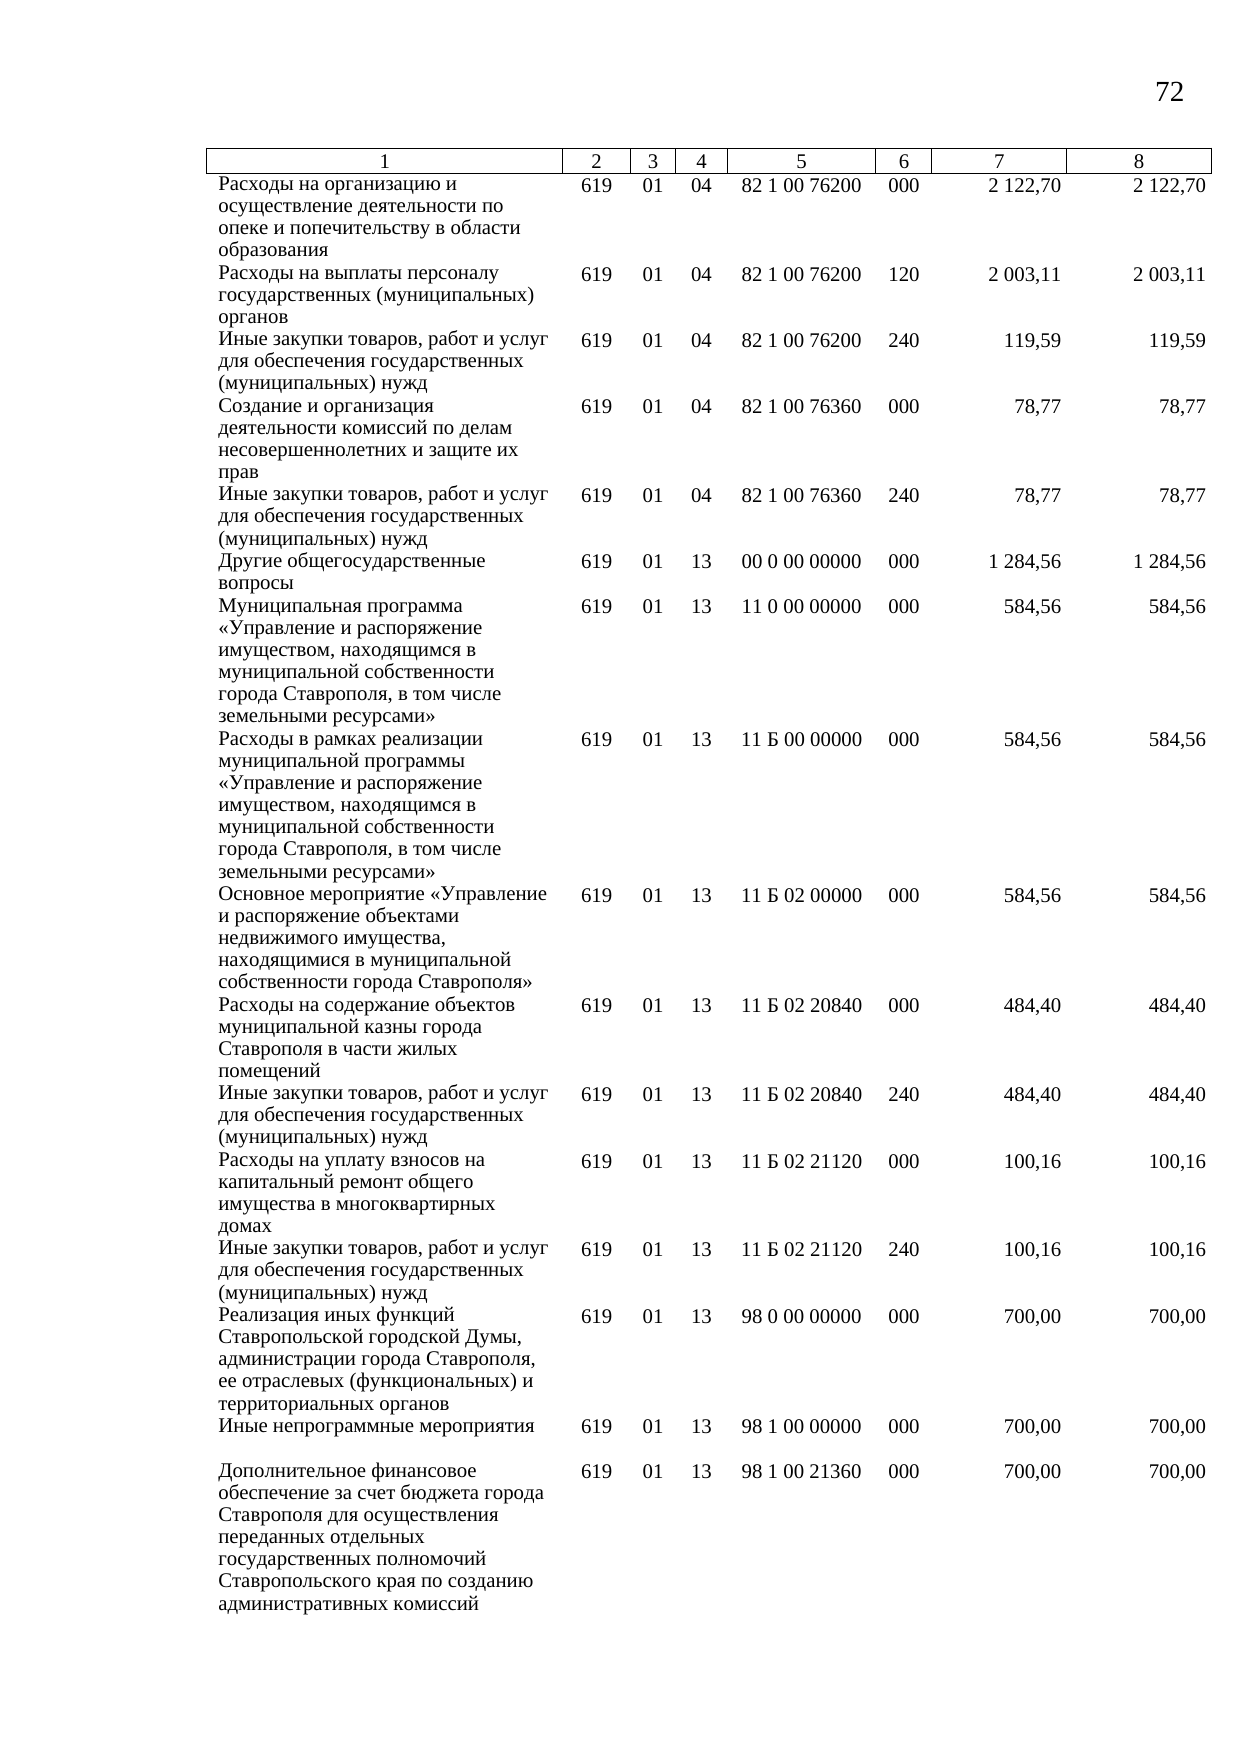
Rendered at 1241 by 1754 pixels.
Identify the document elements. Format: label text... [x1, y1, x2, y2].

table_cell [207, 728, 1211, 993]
table_header 2 [563, 149, 630, 173]
table_header 6 [876, 149, 931, 173]
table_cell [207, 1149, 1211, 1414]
table_header 7 [932, 149, 1066, 173]
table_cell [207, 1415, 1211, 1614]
table_header 5 [728, 149, 875, 173]
table_header 3 [631, 149, 675, 173]
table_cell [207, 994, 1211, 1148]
table_header 4 [676, 149, 727, 173]
table_header 8 [1067, 149, 1211, 173]
table_header 1 [207, 149, 562, 173]
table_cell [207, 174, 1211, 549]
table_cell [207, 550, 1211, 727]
